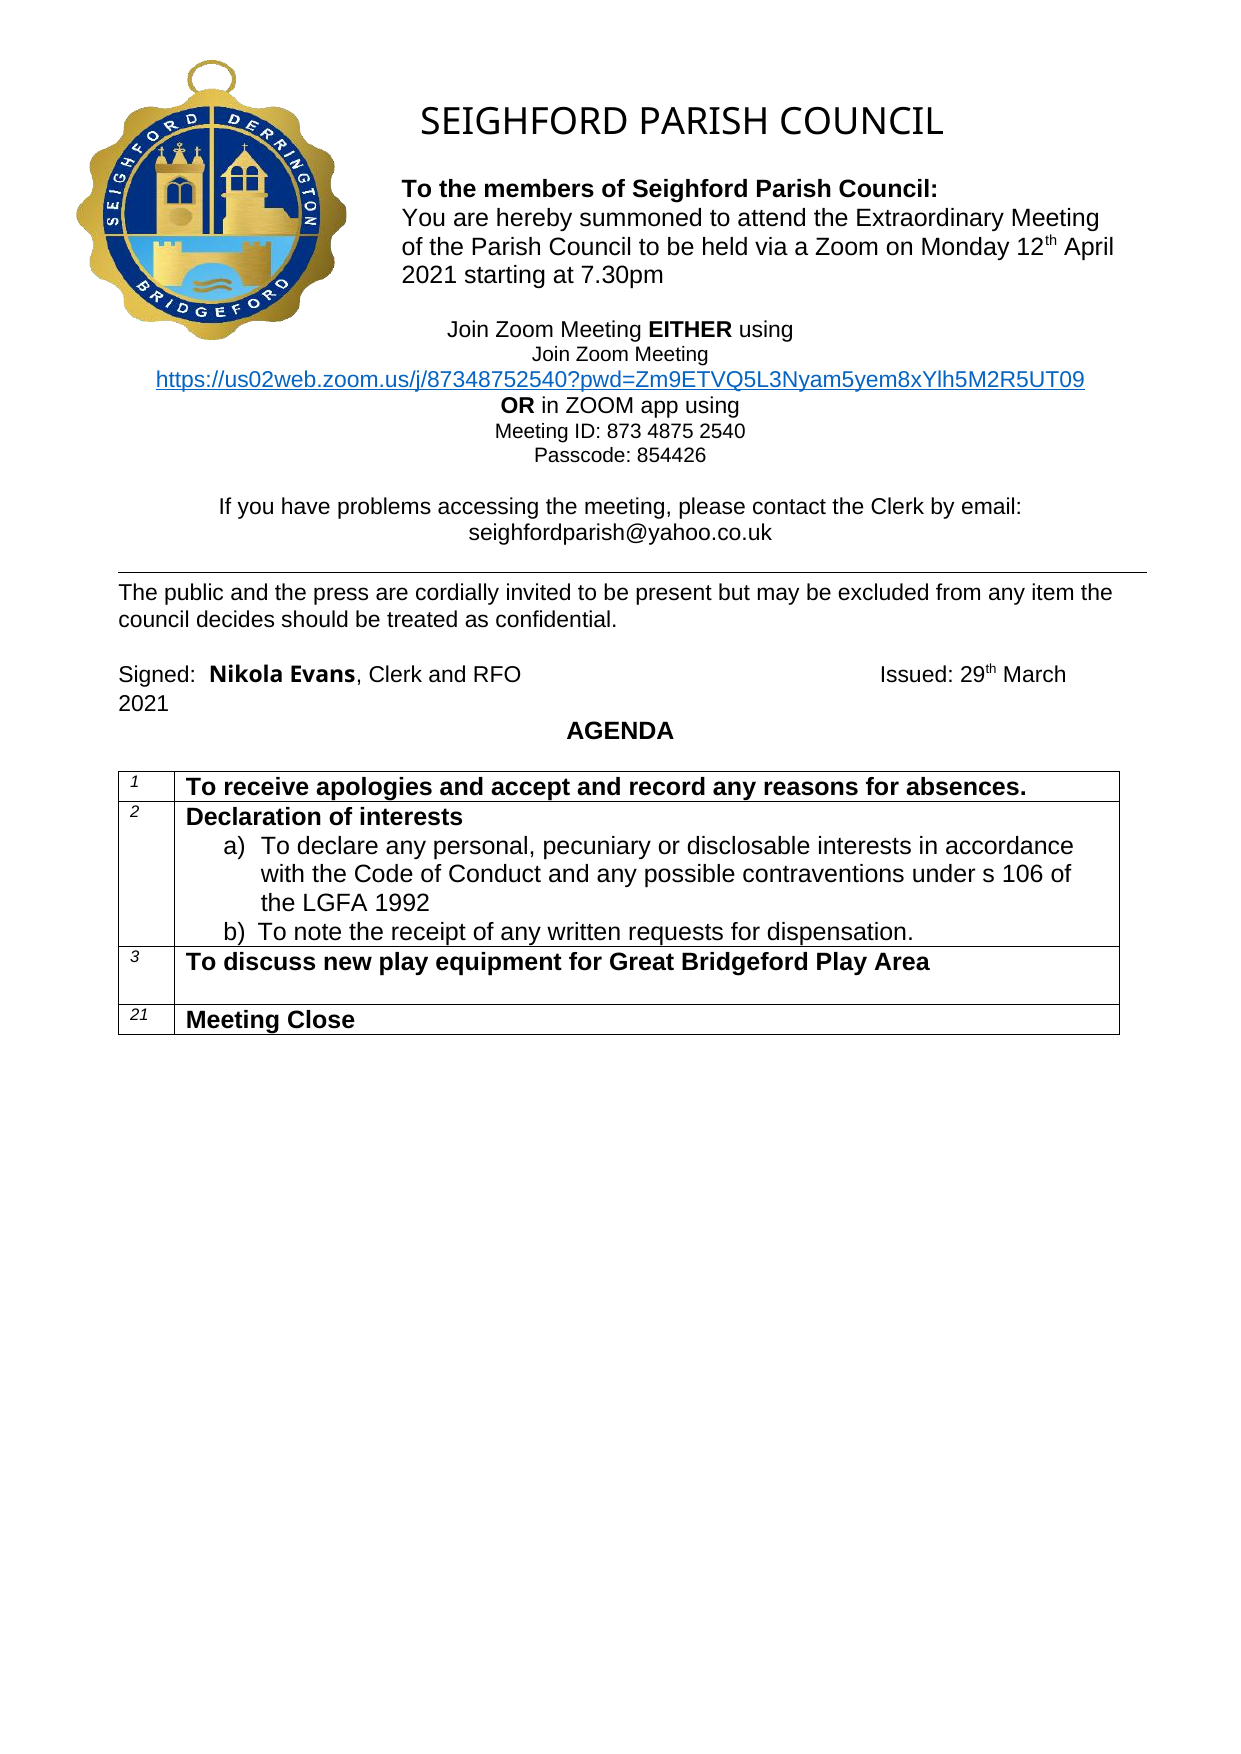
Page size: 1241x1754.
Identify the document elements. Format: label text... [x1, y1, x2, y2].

table_header To receive apologies and accept and record any reasons for absences. [175, 772, 1119, 801]
text AGENDA [118, 716, 1122, 745]
table_header 1 [119, 772, 174, 801]
table_cell 3 [119, 947, 174, 1004]
table_cell 21 [119, 1005, 174, 1034]
table_cell 2 [119, 802, 174, 946]
picture [76, 60, 347, 340]
text To the members of Seighford Parish Council: [384, 174, 1122, 203]
text Meeting ID: 873 4875 2540 [118, 419, 1122, 443]
text Join Zoom Meeting [118, 342, 1122, 366]
table_cell Declaration of interests To declare any personal, pecuniary or disclosable interests in accordance with the Code of Conduct and any possible contraventions under s 106 of the LGFA 1992 To note the receipt of any written requests for dispensation. [175, 802, 1119, 946]
text Join Zoom Meeting EITHER using [118, 316, 1122, 342]
text Signed: Nikola Evans, Clerk and RFO Issued: 29th March 2021 [118, 658, 1122, 716]
text If you have problems accessing the meeting, please contact the Clerk by email: seighfordparish@yahoo.co.uk [118, 493, 1122, 546]
text Passcode: 854426 [118, 443, 1122, 467]
text The public and the press are cordially invited to be present but may be excluded from any item the council decides should be treated as confidential. [118, 573, 1147, 632]
table_cell Meeting Close [175, 1005, 1119, 1034]
text OR in ZOOM app using [118, 392, 1122, 419]
table_cell To discuss new play equipment for Great Bridgeford Play Area [175, 947, 1119, 1004]
text SEIGHFORD PARISH COUNCIL [224, 94, 1122, 146]
text You are hereby summoned to attend the Extraordinary Meeting of the Parish Council to be held via a Zoom on Monday 12th April 2021 starting at 7.30pm [401, 203, 1122, 289]
text https://us02web.zoom.us/j/87348752540?pwd=Zm9ETVQ5L3Nyam5yem8xYlh5M2R5UT09 [118, 366, 1122, 392]
